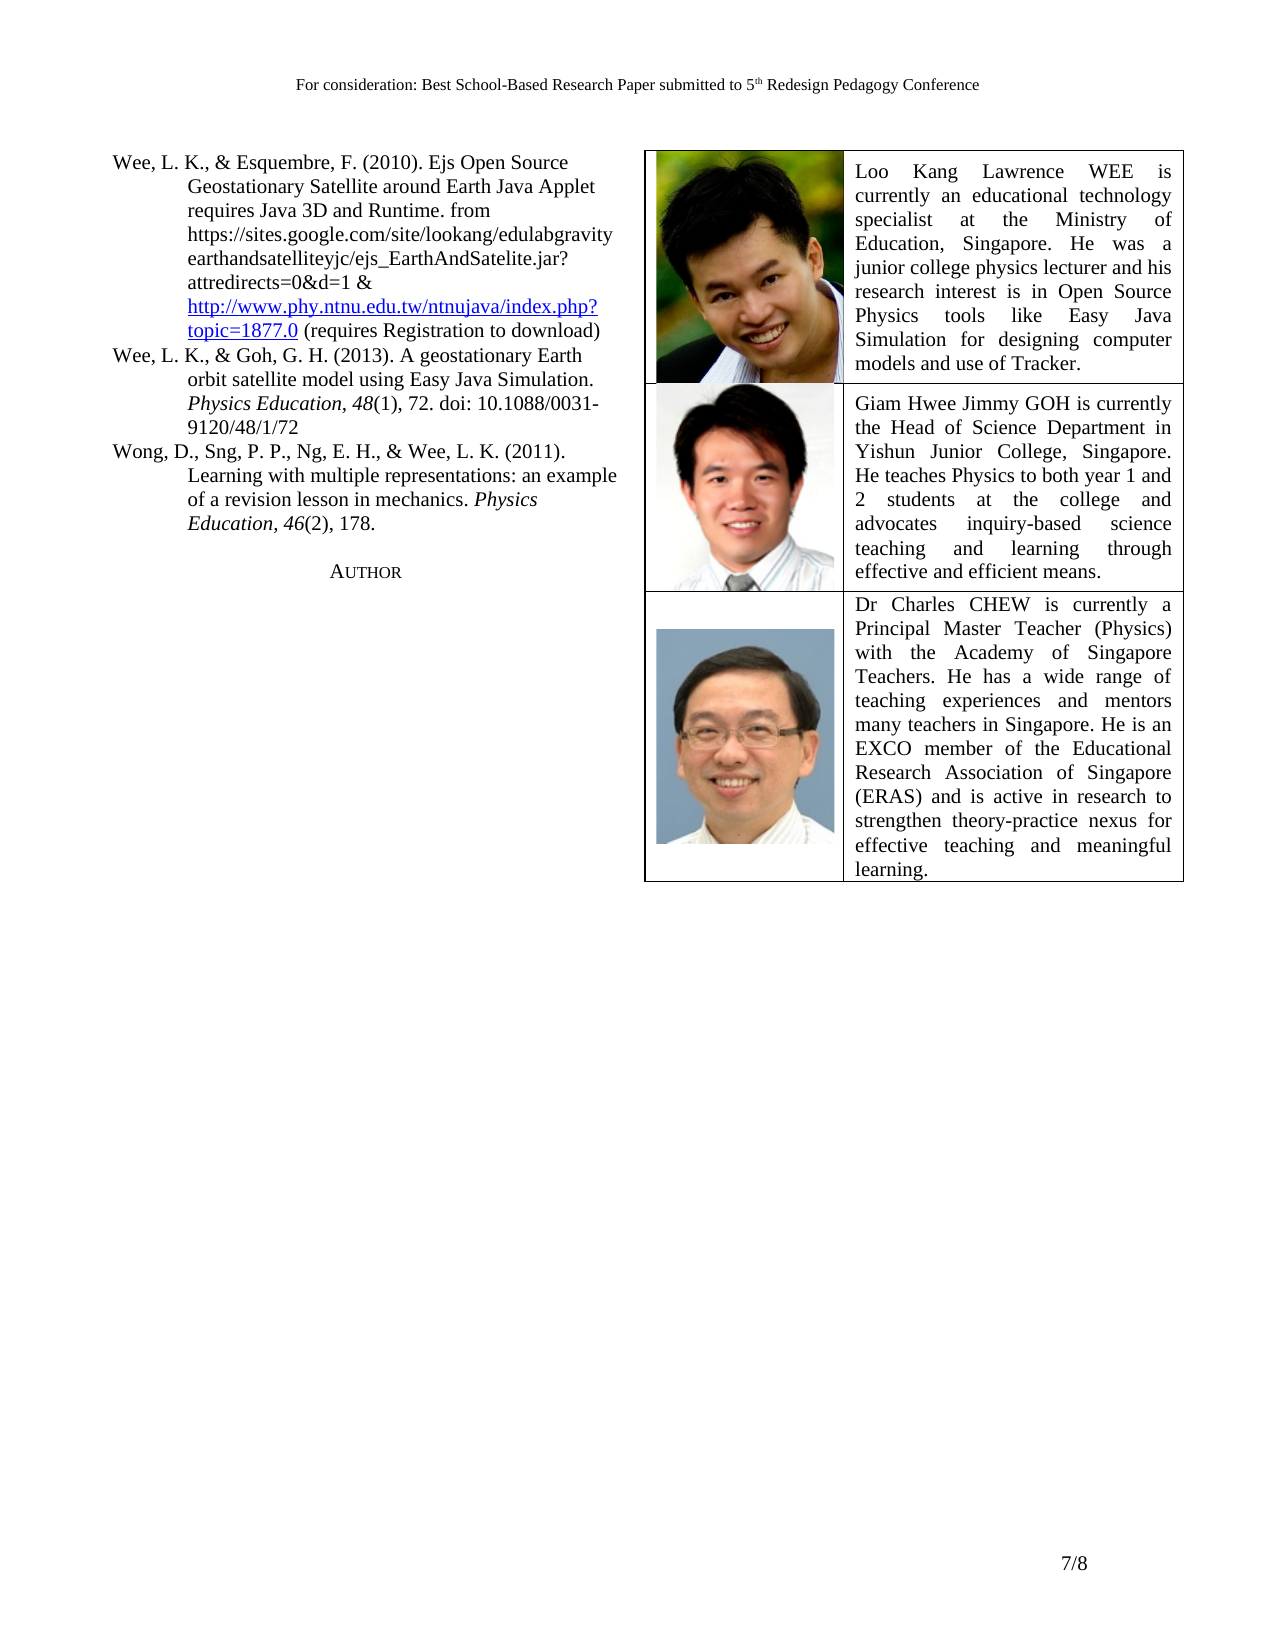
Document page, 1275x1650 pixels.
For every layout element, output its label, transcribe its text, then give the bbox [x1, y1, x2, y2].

text AUTHOR [112, 559, 619, 583]
table_cell [835, 384, 843, 591]
picture [656, 151, 844, 591]
table_cell Dr Charles CHEW is currently a Principal Master Teacher (Physics) with the Academy of Singapore Teachers. He has a wide range of teaching experiences and mentors many teachers in Singapore. He is an member of the Educational Research Association of Singapore (ERAS) and is active in research to strengthen theory-practice nexus for effective teaching and meaningful learning. [844, 592, 1183, 881]
table_header Loo Kang Lawrence WEE is currently an educational technology specialist at the Ministry of Education, Singapore. He was a junior college physics lecturer and his research interest is in Open Source Physics tools like Easy Java Simulation for designing computer models and use of Tracker. [844, 151, 1183, 383]
text Wee, L. K., & Goh, G. H. (2013). A geostationary Earth orbit satellite model using Easy Java Simulation. Physics Education, 48(1), 72. doi: 10.1088/0031-9120/48/1/72 [112, 342, 619, 439]
table_cell [646, 384, 656, 591]
text Wee, L. K., & Esquembre, F. (2010). Ejs Open Source Geostationary Satellite around Earth Java Applet requires Java 3D and Runtime. from https://sites.google.com/site/lookang/edulabgravityearthandsatelliteyjc/ejs_EarthAndSatelite.jar?attredirects=0&d=1 & http://www.phy.ntnu.edu.tw/ntnujava/index.php?topic=1877.0 (requires Registration to download) [112, 150, 619, 342]
table_cell Giam Hwee Jimmy GOH is currently the Head of Science Department in Yishun Junior College, Singapore. He teaches Physics to both year 1 and 2 students at the college and advocates inquiry-based science teaching and learning through effective and efficient means. [844, 384, 1183, 591]
table_cell [646, 592, 843, 881]
table_header [646, 151, 656, 383]
picture [656, 629, 835, 844]
text Wong, D., Sng, P. P., Ng, E. H., & Wee, L. K. (2011). Learning with multiple representations: an example of a revision lesson in mechanics. Physics Education, 46(2), 178. [112, 439, 619, 535]
